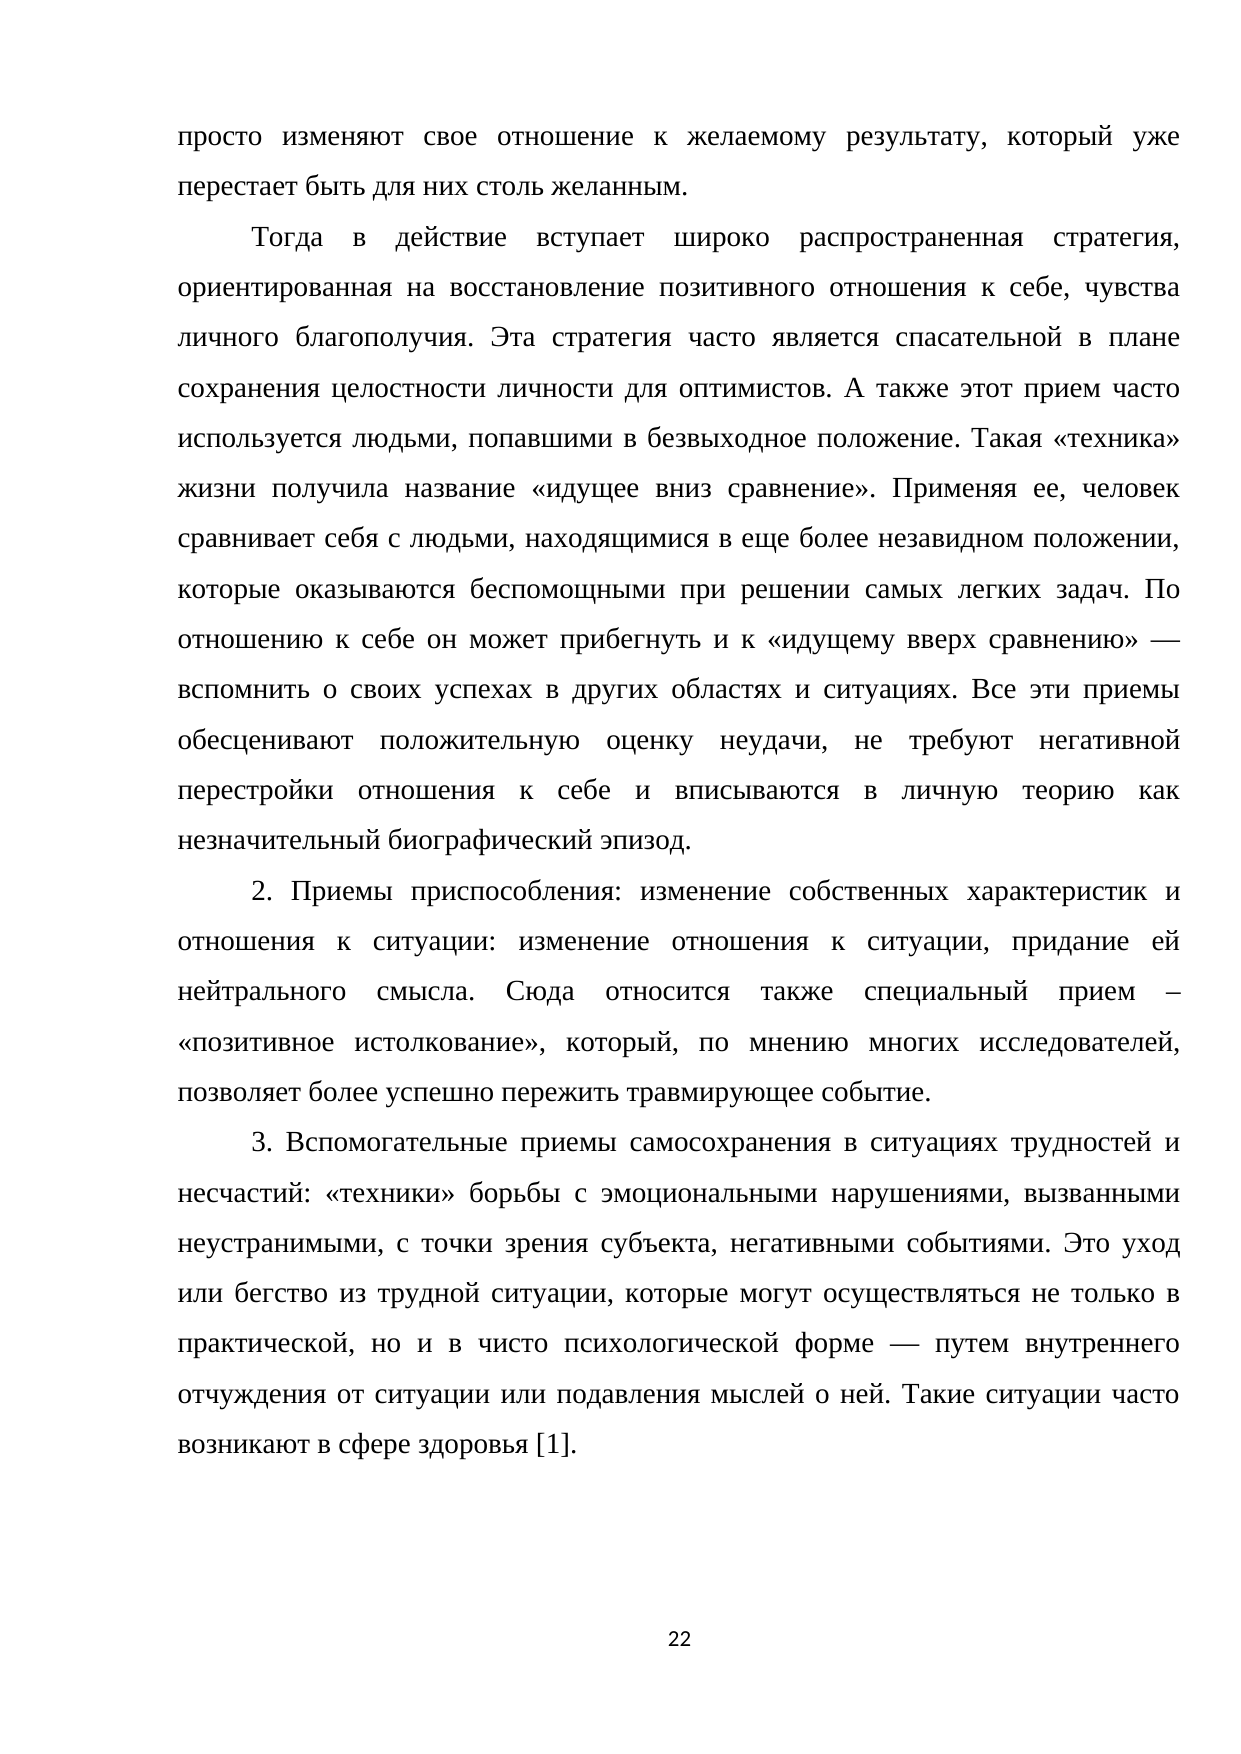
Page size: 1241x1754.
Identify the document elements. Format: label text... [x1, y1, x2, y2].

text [177, 118, 1181, 202]
text 3. Вспомогательные приемы самосохранения в ситуациях трудностей и несчастий: «техники» борьбы с эмоциональными нарушениями, вызванными неустранимыми, с точки зрения субъекта, негативными событиями. Это уход или бегство из трудной ситуации, которые могут осуществляться не только в практической, но и в чисто психологической форме — путем внутреннего отчуждения от ситуации или подавления мыслей о ней. Такие ситуации часто возникают в сфере здоровья [1]. [177, 1124, 1181, 1460]
text Тогда в действие вступает широко распространенная стратегия, ориентированная на восстановление позитивного отношения к себе, чувства личного благополучия. Эта стратегия часто является спасательной в плане сохранения целостности личности для оптимистов. А также этот прием часто используется людьми, попавшими в безвыходное положение. Такая «техника» жизни получила название «идущее вниз сравнение». Применяя ее, человек сравнивает себя с людьми, находящимися в еще более незавидном положении, которые оказываются беспомощными при решении самых легких задач. По отношению к себе он может прибегнуть и к «идущему вверх сравнению» — вспомнить о своих успехах в других областях и ситуациях. Все эти приемы обесценивают положительную оценку неудачи, не требуют негативной перестройки отношения к себе и вписываются в личную теорию как незначительный биографический эпизод. [177, 219, 1181, 856]
text 2. Приемы приспособления: изменение собственных характеристик и отношения к ситуации: изменение отношения к ситуации, придание ей нейтрального смысла. Сюда относится также специальный прием – «позитивное истолкование», который, по мнению многих исследователей, позволяет более успешно пережить травмирующее событие. [177, 873, 1181, 1108]
